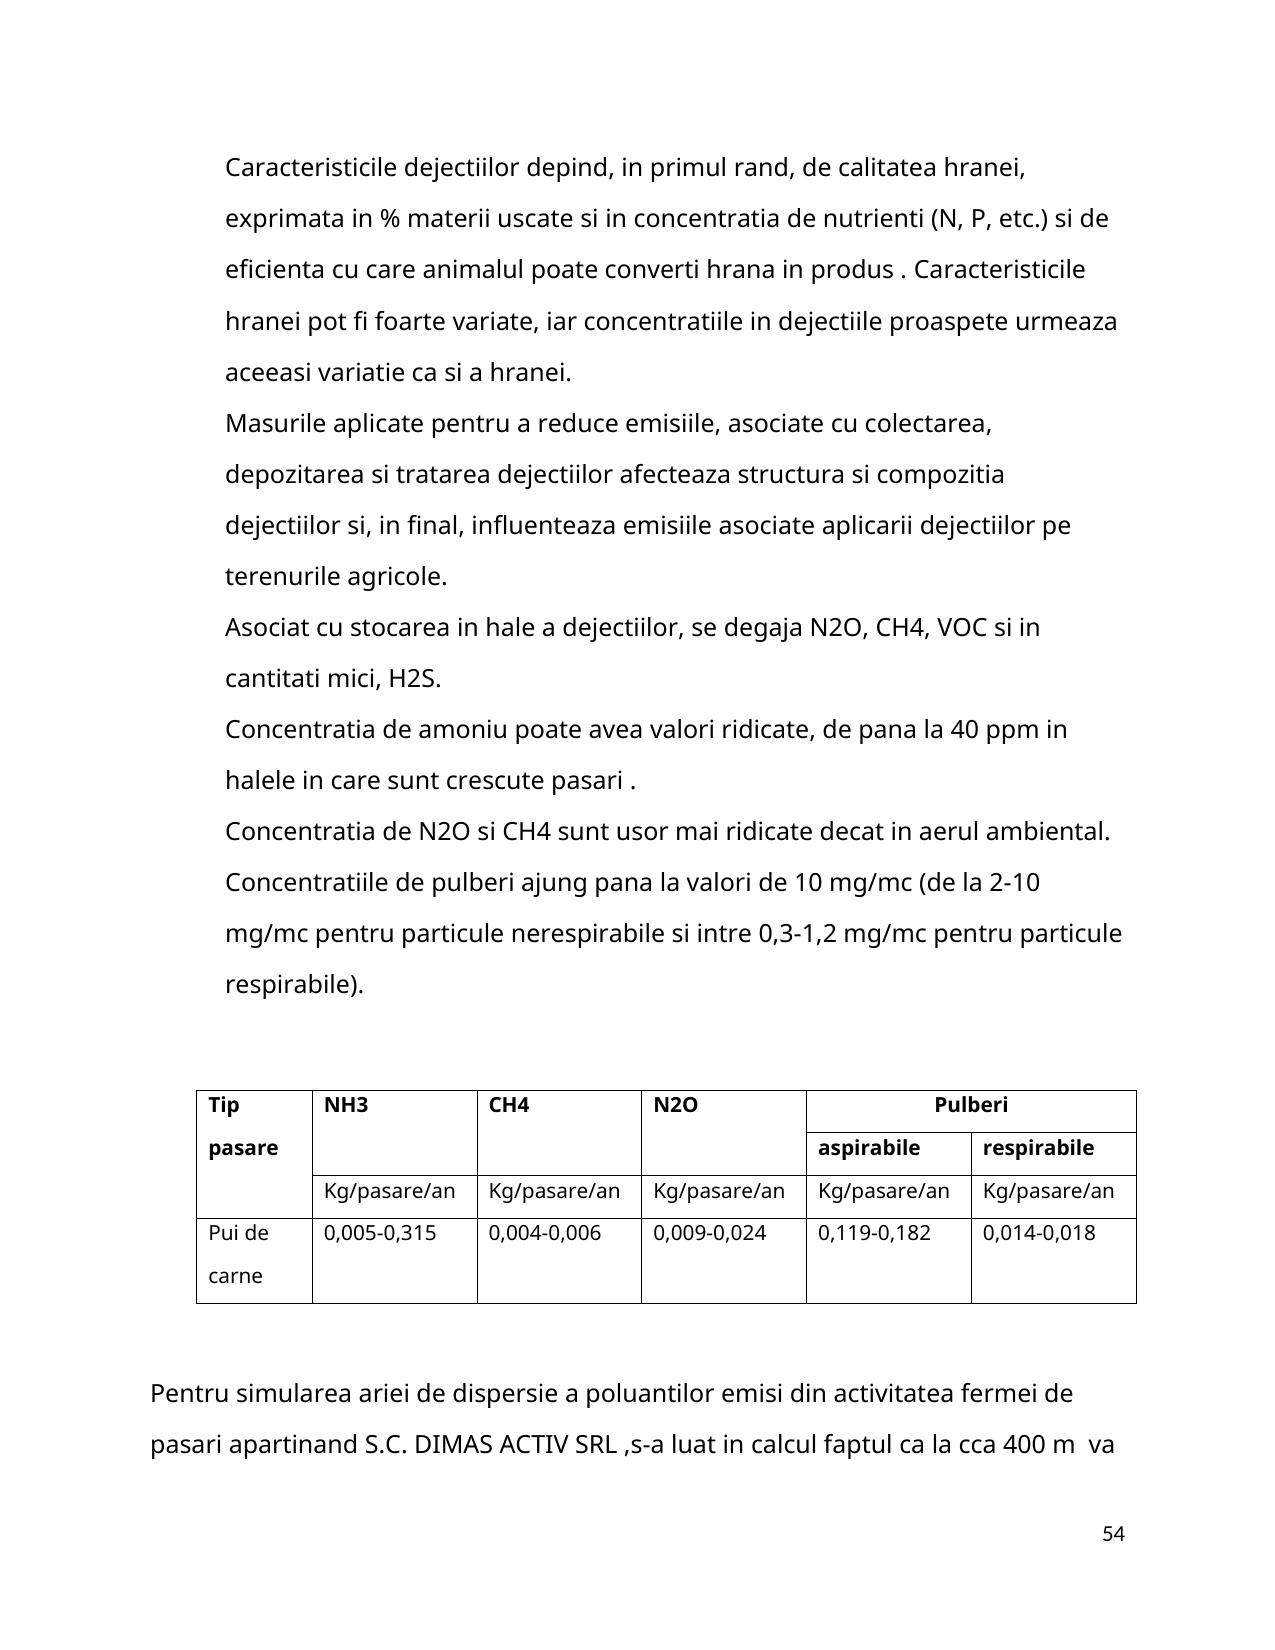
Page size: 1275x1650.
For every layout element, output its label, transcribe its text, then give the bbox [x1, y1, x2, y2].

list Concentratiile de pulberi ajung pana la valori de 10 mg/mc (de la 2-10 mg/mc pentru particule nerespirabile si intre 0,3-1,2 mg/mc pentru particule respirabile). [225, 864, 1125, 1001]
table_header Tip pasare [197, 1091, 312, 1217]
table_cell Kg/pasare/an [972, 1176, 1136, 1217]
table_cell aspirabile [807, 1133, 971, 1175]
table_cell Kg/pasare/an [478, 1176, 641, 1217]
table_cell 0,004-0,006 [478, 1219, 641, 1303]
list Concentratia de amoniu poate avea valori ridicate, de pana la 40 ppm in halele in care sunt crescute pasari . [225, 711, 1125, 797]
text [150, 1376, 1125, 1461]
table_cell Kg/pasare/an [642, 1176, 806, 1217]
list Masurile aplicate pentru a reduce emisiile, asociate cu colectarea, depozitarea si tratarea dejectiilor afecteaza structura si compozitia dejectiilor si, in final, influenteaza emisiile asociate aplicarii dejectiilor pe terenurile agricole. [225, 405, 1125, 592]
table_cell 0,119-0,182 [807, 1219, 971, 1303]
table_header Pulberi [807, 1091, 1136, 1132]
table_cell Kg/pasare/an [313, 1176, 477, 1217]
table_header CH4 [478, 1091, 641, 1175]
list Concentratia de N2O si CH4 sunt usor mai ridicate decat in aerul ambiental. [225, 813, 1125, 848]
table_cell 0,005-0,315 [313, 1219, 477, 1303]
list Caracteristicile dejectiilor depind, in primul rand, de calitatea hranei, exprimata in % materii uscate si in concentratia de nutrienti (N, P, etc.) si de eficienta cu care animalul poate converti hrana in produs . Caracteristicile hranei pot fi foarte variate, iar concentratiile in dejectiile proaspete urmeaza aceeasi variatie ca si a hranei. [225, 150, 1125, 388]
table_cell 0,014-0,018 [972, 1219, 1136, 1303]
table_header NH3 [313, 1091, 477, 1175]
list Asociat cu stocarea in hale a dejectiilor, se degaja N2O, CH4, VOC si in cantitati mici, H2S. [225, 609, 1125, 694]
table_cell Pui de carne [197, 1219, 312, 1303]
table_cell 0,009-0,024 [642, 1219, 806, 1303]
table_header N2O [642, 1091, 806, 1175]
table_cell Kg/pasare/an [807, 1176, 971, 1217]
table_cell respirabile [972, 1133, 1136, 1175]
